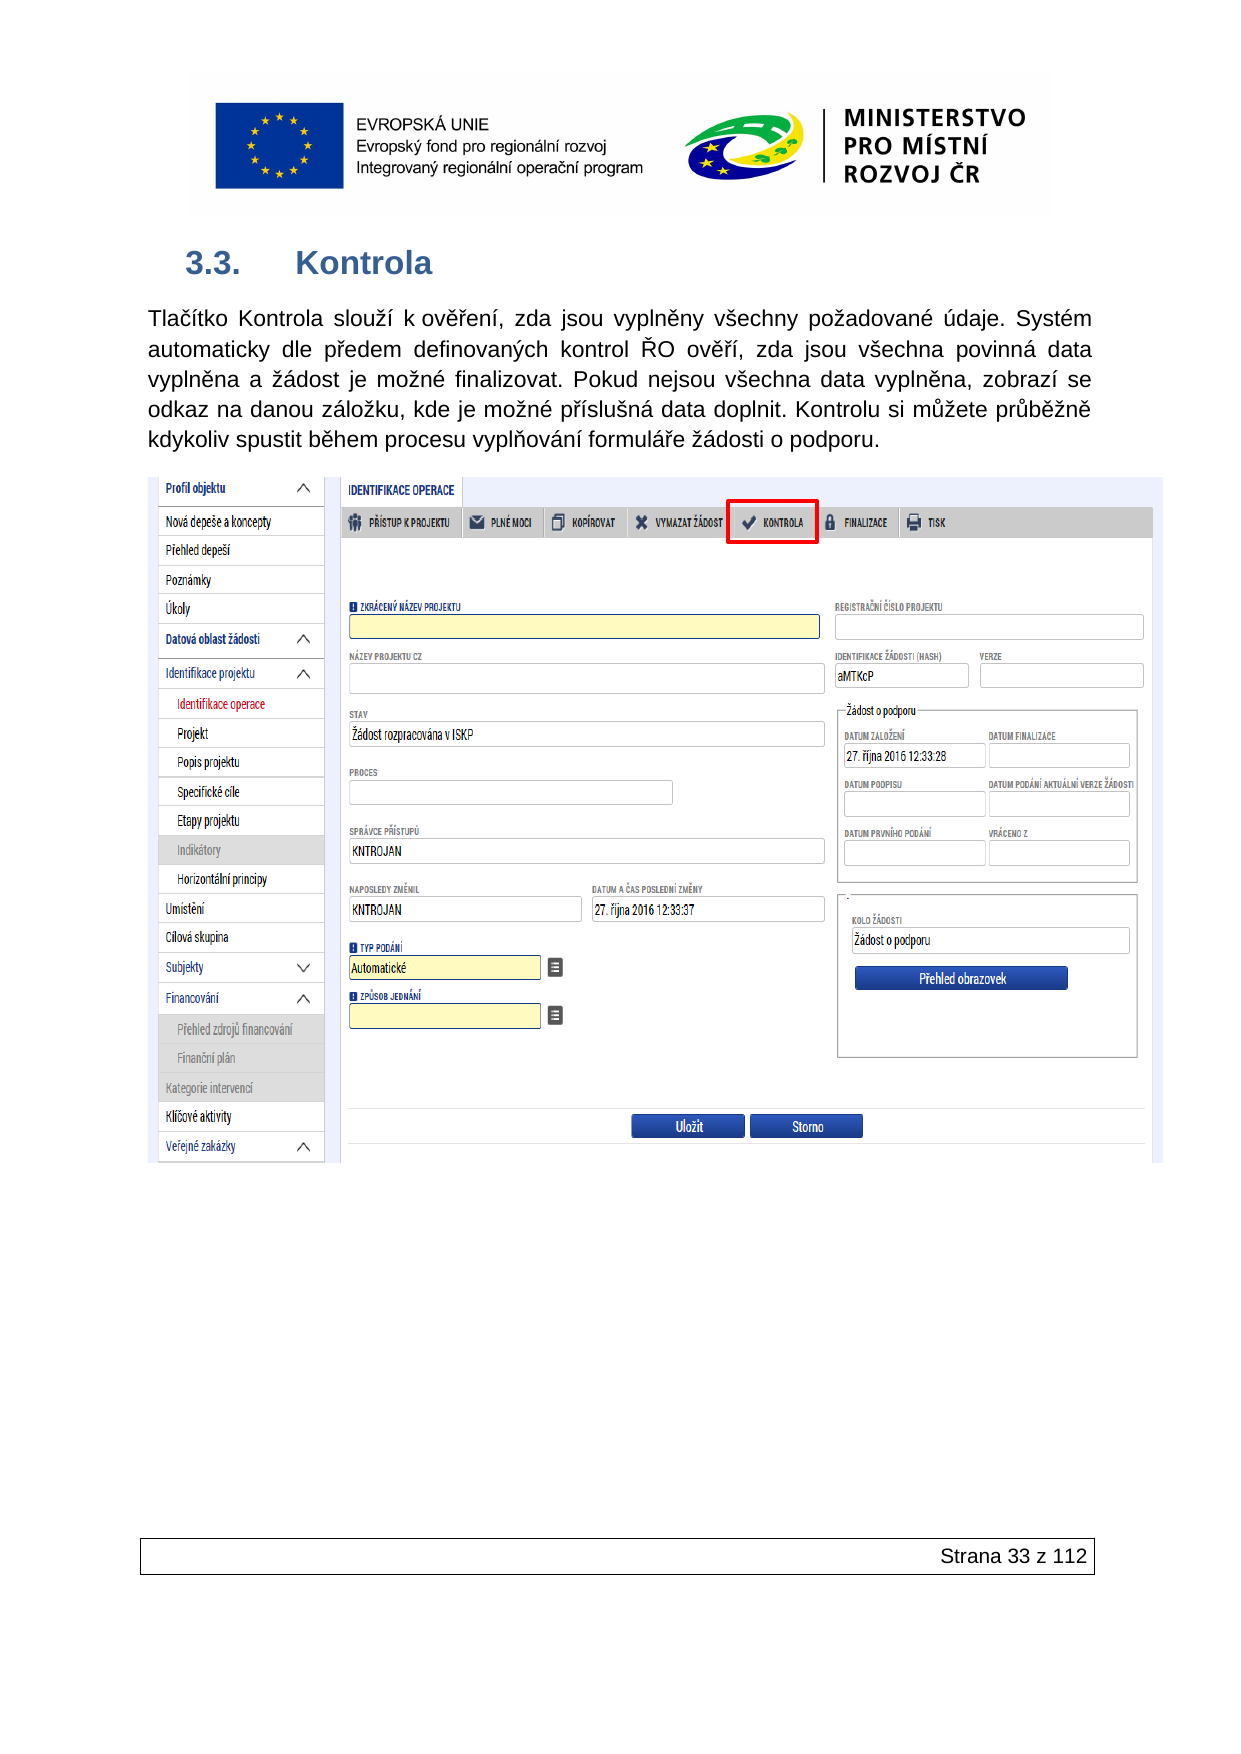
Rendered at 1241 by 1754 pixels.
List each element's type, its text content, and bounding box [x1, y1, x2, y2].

list Kontrola [185, 243, 1093, 281]
picture [187, 73, 1053, 217]
text Tlačítko Kontrola slouží k ověření, zda jsou vyplněny všechny požadované údaje. Systém automaticky dle předem definovaných kontrol ŘO ověří, zda jsou všechna povinná data vyplněna a žádost je možné finalizovat. Pokud nejsou všechna data vyplněna, zobrazí se odkaz na danou záložku, kde je možné příslušná data doplnit. Kontrolu si můžete průběžně kdykoliv spustit během procesu vyplňování formuláře žádosti o podporu. [148, 305, 1093, 452]
picture [147, 477, 1164, 1163]
